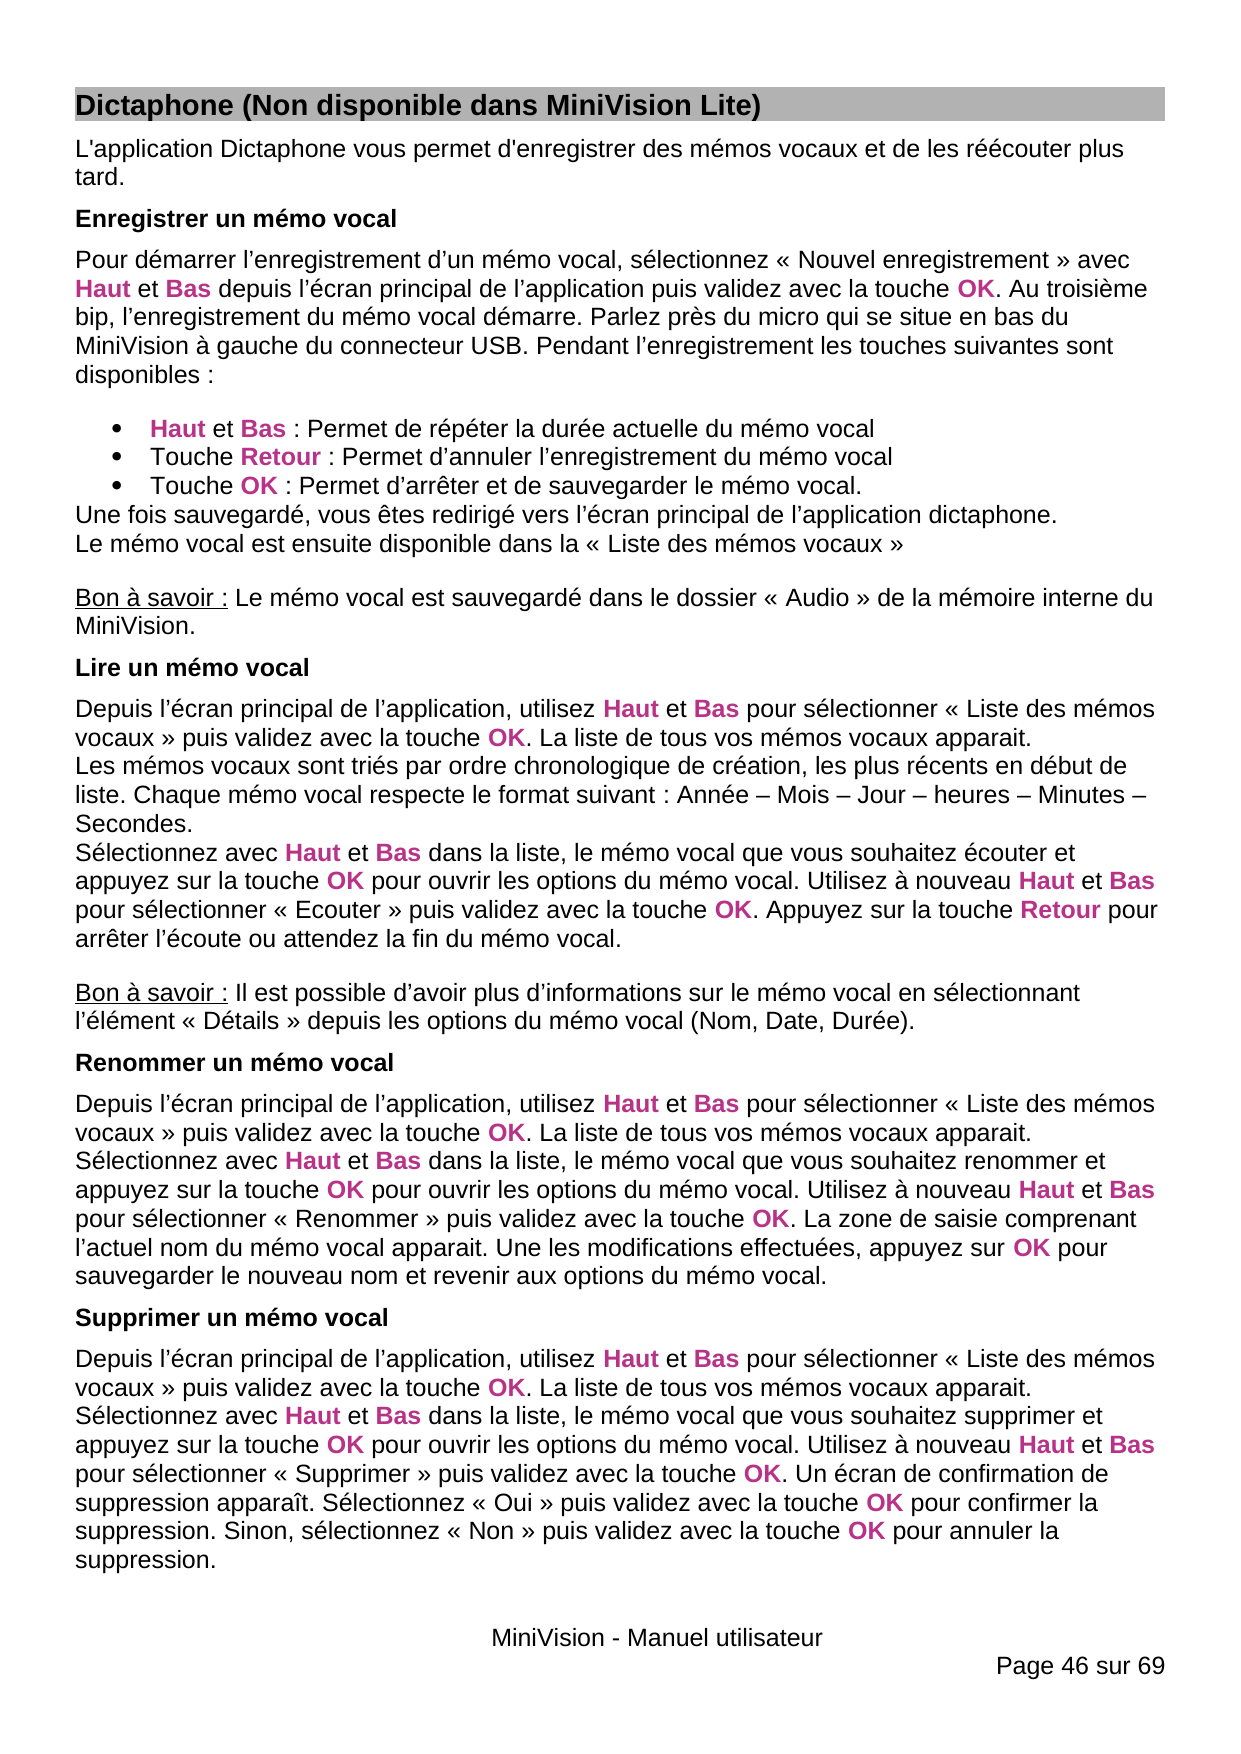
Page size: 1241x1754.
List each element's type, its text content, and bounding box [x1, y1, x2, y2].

subtitle Dictaphone (Non disponible dans MiniVision Lite) [75, 87, 1165, 121]
text Depuis l’écran principal de l’application, utilisez Haut et Bas pour sélectionner « Liste des mémos vocaux » puis validez avec la touche OK. La liste de tous vos mémos vocaux apparait. [75, 1089, 1165, 1146]
list Touche Retour : Permet d’annuler l’enregistrement du mémo vocal [112, 442, 1165, 471]
text Sélectionnez avec Haut et Bas dans la liste, le mémo vocal que vous souhaitez renommer et appuyez sur la touche OK pour ouvrir les options du mémo vocal. Utilisez à nouveau Haut et Bas pour sélectionner « Renommer » puis validez avec la touche OK. La zone de saisie comprenant l’actuel nom du mémo vocal apparait. Une les modifications effectuées, appuyez sur OK pour sauvegarder le nouveau nom et revenir aux options du mémo vocal. [75, 1146, 1165, 1290]
subtitle Lire un mémo vocal [75, 653, 1165, 681]
text Depuis l’écran principal de l’application, utilisez Haut et Bas pour sélectionner « Liste des mémos vocaux » puis validez avec la touche OK. La liste de tous vos mémos vocaux apparait. [75, 1344, 1165, 1401]
text Sélectionnez avec Haut et Bas dans la liste, le mémo vocal que vous souhaitez supprimer et appuyez sur la touche OK pour ouvrir les options du mémo vocal. Utilisez à nouveau Haut et Bas pour sélectionner « Supprimer » puis validez avec la touche OK. Un écran de confirmation de suppression apparaît. Sélectionnez « Oui » puis validez avec la touche OK pour confirmer la suppression. Sinon, sélectionnez « Non » puis validez avec la touche OK pour annuler la suppression. [75, 1401, 1165, 1574]
subtitle Supprimer un mémo vocal [75, 1303, 1165, 1331]
list Touche OK : Permet d’arrêter et de sauvegarder le mémo vocal. [112, 471, 1165, 500]
subtitle Renommer un mémo vocal [75, 1048, 1165, 1076]
text Une fois sauvegardé, vous êtes redirigé vers l’écran principal de l’application dictaphone. [75, 500, 1165, 529]
text Sélectionnez avec Haut et Bas dans la liste, le mémo vocal que vous souhaitez écouter et appuyez sur la touche OK pour ouvrir les options du mémo vocal. Utilisez à nouveau Haut et Bas pour sélectionner « Ecouter » puis validez avec la touche OK. Appuyez sur la touche Retour pour arrêter l’écoute ou attendez la fin du mémo vocal. [75, 838, 1165, 953]
text Les mémos vocaux sont triés par ordre chronologique de création, les plus récents en début de liste. Chaque mémo vocal respecte le format suivant : Année – Mois – Jour – heures – Minutes – Secondes. [75, 751, 1165, 838]
list Haut et Bas : Permet de répéter la durée actuelle du mémo vocal [112, 413, 1165, 442]
text Bon à savoir : Le mémo vocal est sauvegardé dans le dossier « Audio » de la mémoire interne du MiniVision. [75, 583, 1165, 640]
text L'application Dictaphone vous permet d'enregistrer des mémos vocaux et de les réécouter plus tard. [75, 133, 1165, 191]
text Depuis l’écran principal de l’application, utilisez Haut et Bas pour sélectionner « Liste des mémos vocaux » puis validez avec la touche OK. La liste de tous vos mémos vocaux apparait. [75, 694, 1165, 751]
text Pour démarrer l’enregistrement d’un mémo vocal, sélectionnez « Nouvel enregistrement » avec Haut et Bas depuis l’écran principal de l’application puis validez avec la touche OK. Au troisième bip, l’enregistrement du mémo vocal démarre. Parlez près du micro qui se situe en bas du MiniVision à gauche du connecteur USB. Pendant l’enregistrement les touches suivantes sont disponibles : [75, 245, 1165, 388]
text Le mémo vocal est ensuite disponible dans la « Liste des mémos vocaux » [75, 529, 1165, 558]
text Bon à savoir : Il est possible d’avoir plus d’informations sur le mémo vocal en sélectionnant l’élément « Détails » depuis les options du mémo vocal (Nom, Date, Durée). [75, 978, 1165, 1035]
subtitle Enregistrer un mémo vocal [75, 203, 1165, 232]
